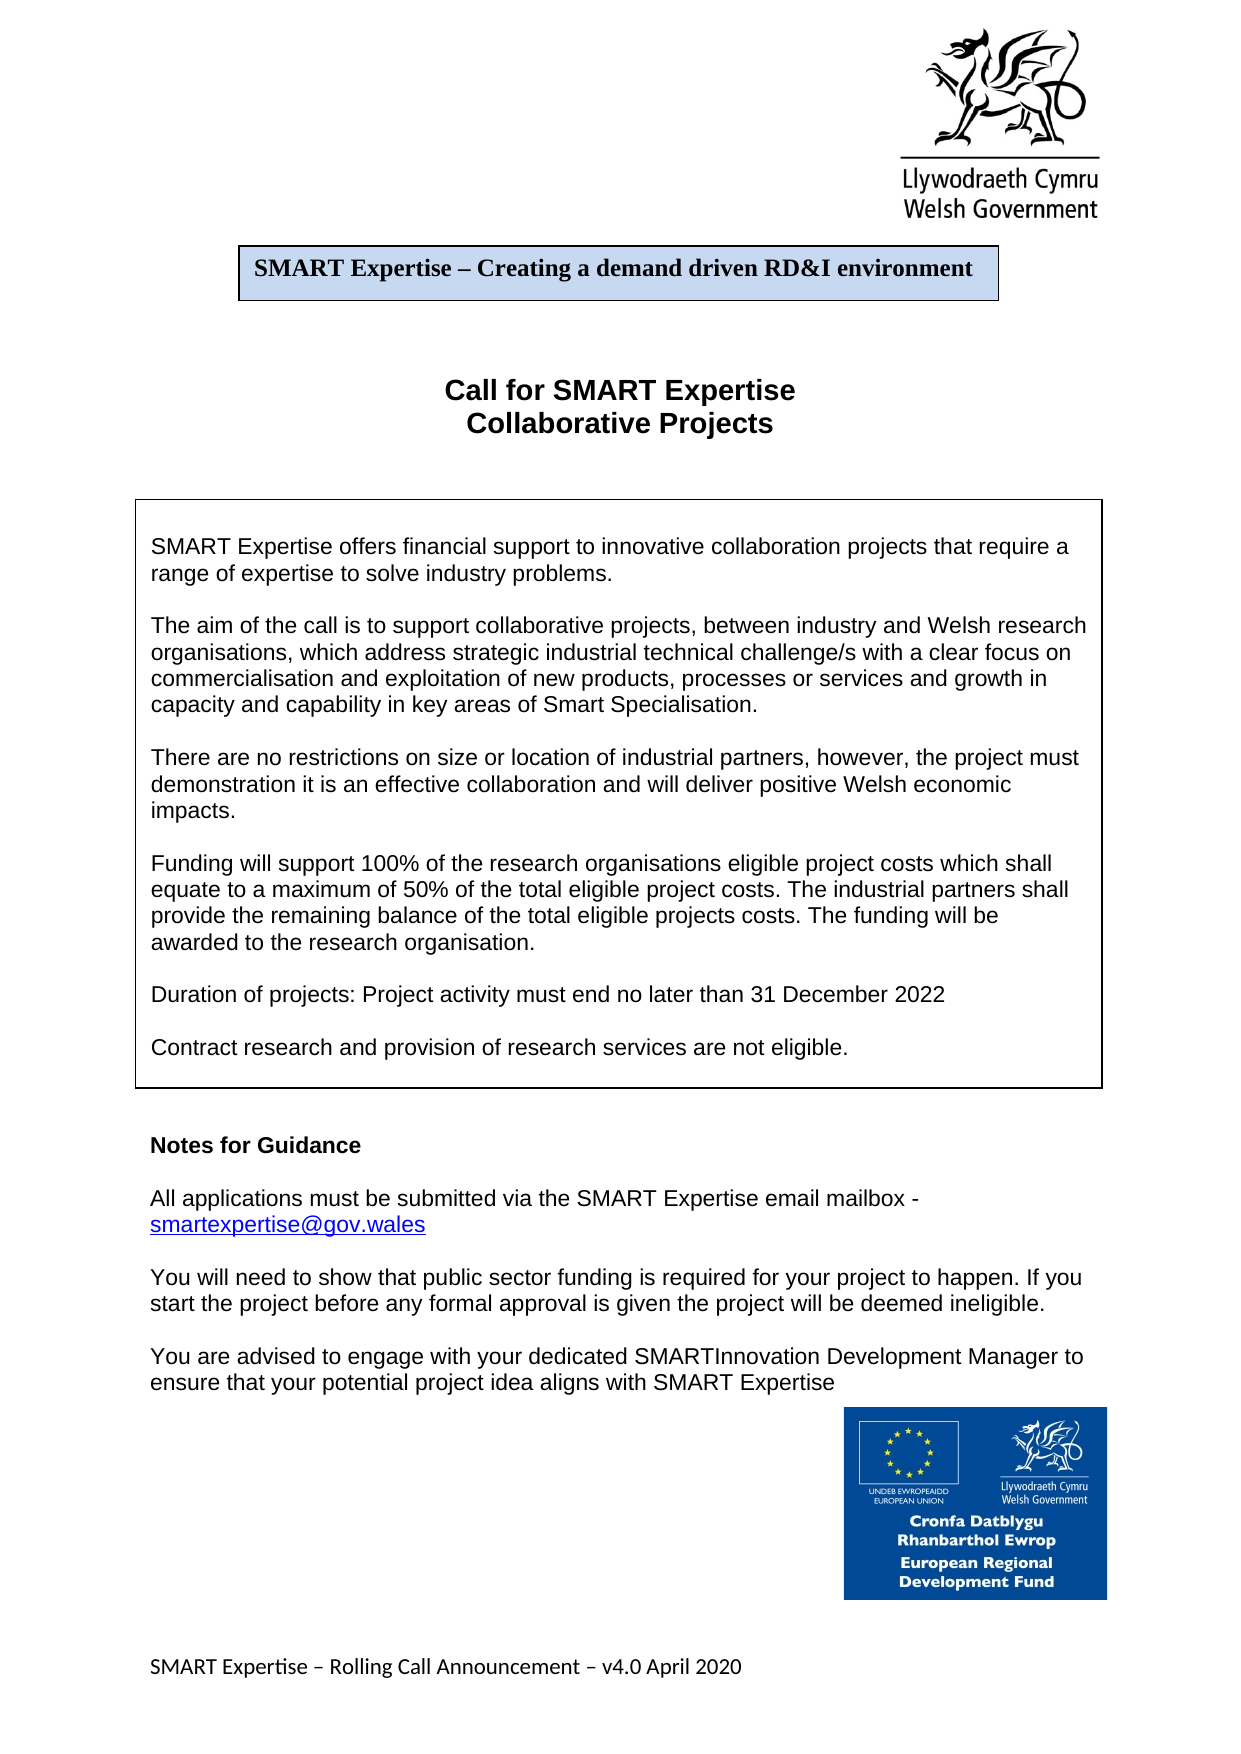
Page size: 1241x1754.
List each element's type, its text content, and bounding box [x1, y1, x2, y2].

picture [841, 1407, 1108, 1597]
text You will need to show that public sector funding is required for your project to happen. If you start the project before any formal approval is given the project will be deemed ineligible. [150, 1264, 1090, 1316]
picture [900, 28, 1100, 218]
text All applications must be submitted via the SMART Expertise email mailbox - smartexpertise@gov.wales [150, 1185, 1090, 1237]
text Collaborative Projects [150, 406, 1090, 439]
text You are advised to engage with your dedicated SMARTInnovation Development Manager to ensure that your potential project idea aligns with SMART Expertise [150, 1343, 1090, 1396]
text Notes for Guidance [150, 1132, 1090, 1158]
text Call for SMART Expertise [150, 372, 1090, 406]
